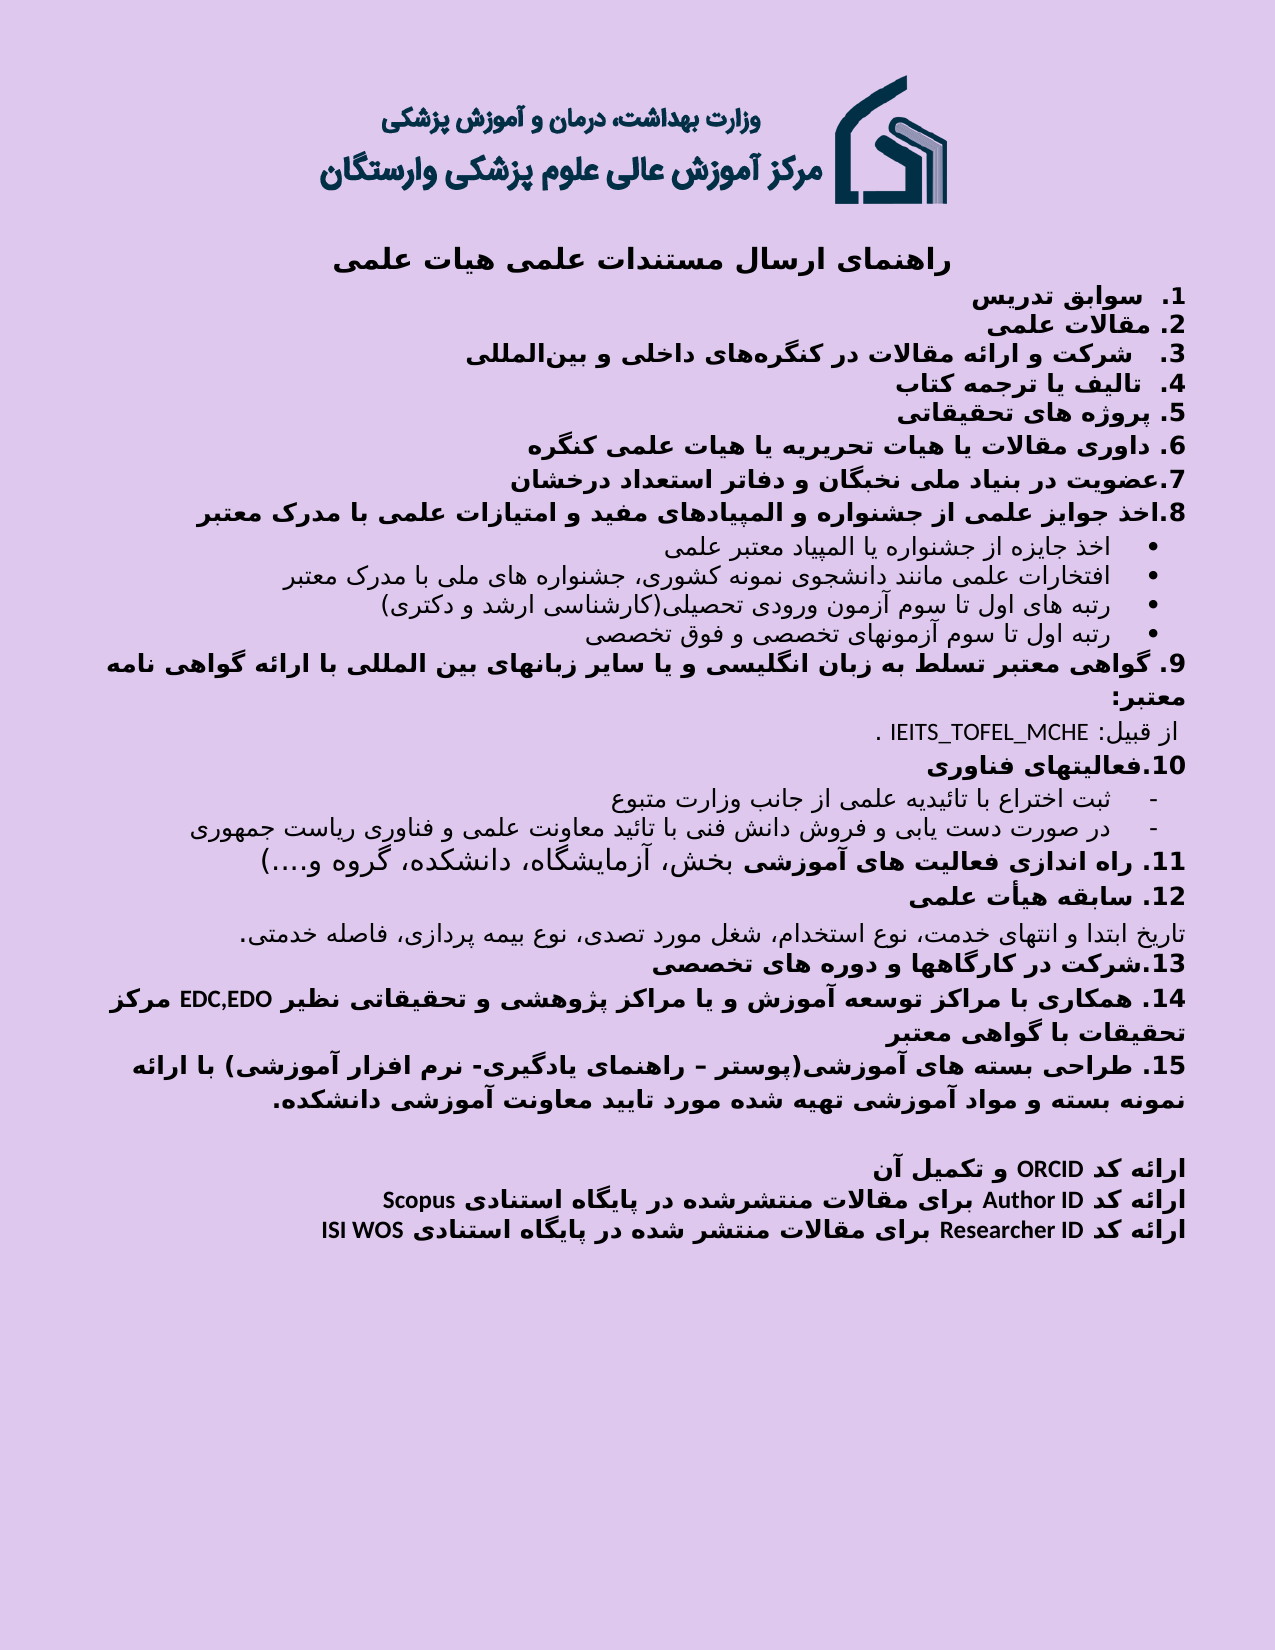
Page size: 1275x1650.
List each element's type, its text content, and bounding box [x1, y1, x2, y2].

list رتبه اول تا سوم آزمونهای تخصصی و فوق تخصصی [89, 620, 1149, 649]
text ارائه کد ORCID و تکمیل آن [89, 1153, 1186, 1184]
text 4. تالیف یا ترجمه کتاب [89, 369, 1186, 398]
text 2. مقالات علمی [89, 311, 1186, 340]
text 10.فعالیتهای فناوری [89, 751, 1186, 780]
text 8.اخذ جوایز علمی از جشنواره و المپیادهای مفید و امتیازات علمی با مدرک معتبر [89, 499, 1186, 528]
text 13.شرکت در کارگاهها و دوره های تخصصی [89, 949, 1186, 978]
text 7.عضویت در بنیاد ملی نخبگان و دفاتر استعداد درخشان [89, 465, 1186, 494]
text راهنمای ارسال مستندات علمی هیات علمی [89, 242, 1186, 276]
list افتخارات علمی مانند دانشجوی نمونه کشوری، جشنواره های ملی با مدرک معتبر [89, 561, 1149, 591]
text 3. شرکت و ارائه مقالات در کنگره‌های داخلی و بین‌المللی [89, 340, 1186, 369]
text 9. گواهی معتبر تسلط به زبان انگلیسی و یا سایر زبانهای بین المللی با ارائه گواهی نامه معتبر: [89, 649, 1186, 712]
text 15. طراحی بسته های آموزشی(پوستر – راهنمای یادگیری- نرم افزار آموزشی) با ارائه نمونه بسته و مواد آموزشی تهیه شده مورد تایید معاونت آموزشی دانشکده. [89, 1051, 1186, 1114]
text 11. راه اندازی فعالیت های آموزشی بخش، آزمایشگاه، دانشکده، گروه و....) [89, 843, 1186, 877]
text 12. سابقه هیأت علمی [89, 882, 1186, 911]
list رتبه های اول تا سوم آزمون ورودی تحصیلی(کارشناسی ارشد و دکتری) [89, 591, 1149, 620]
text 5. پروژه های تحقیقاتی [89, 398, 1186, 427]
text 14. همکاری با مراکز توسعه آموزش و یا مراکز پژوهشی و تحقیقاتی نظیر EDC,EDO مرکز تحقیقات با گواهی معتبر [89, 983, 1186, 1047]
list در صورت دست یابی و فروش دانش فنی با تائید معاونت علمی و فناوری ریاست جمهوری [89, 814, 1149, 843]
text 1. سوابق تدریس [89, 281, 1186, 311]
picture [316, 75, 959, 205]
text تاریخ ابتدا و انتهای خدمت، نوع استخدام، شغل مورد تصدی، نوع بیمه پردازی، فاصله خدمتی. [89, 915, 1186, 949]
text ارائه کد Researcher ID برای مقالات منتشر شده در پایگاه استنادی ISI WOS [89, 1214, 1186, 1245]
list اخذ جایزه از جشنواره یا المپیاد معتبر علمی [89, 532, 1149, 561]
list ثبت اختراع با تائیدیه علمی از جانب وزارت متبوع [89, 784, 1149, 814]
text از قبیل: IEITS_TOFEL_MCHE . [89, 716, 1186, 746]
text ارائه کد Author ID برای مقالات منتشرشده در پایگاه استنادی Scopus [89, 1184, 1186, 1214]
text 6. داوری مقالات یا هیات تحریریه یا هیات علمی کنگره [89, 432, 1186, 461]
